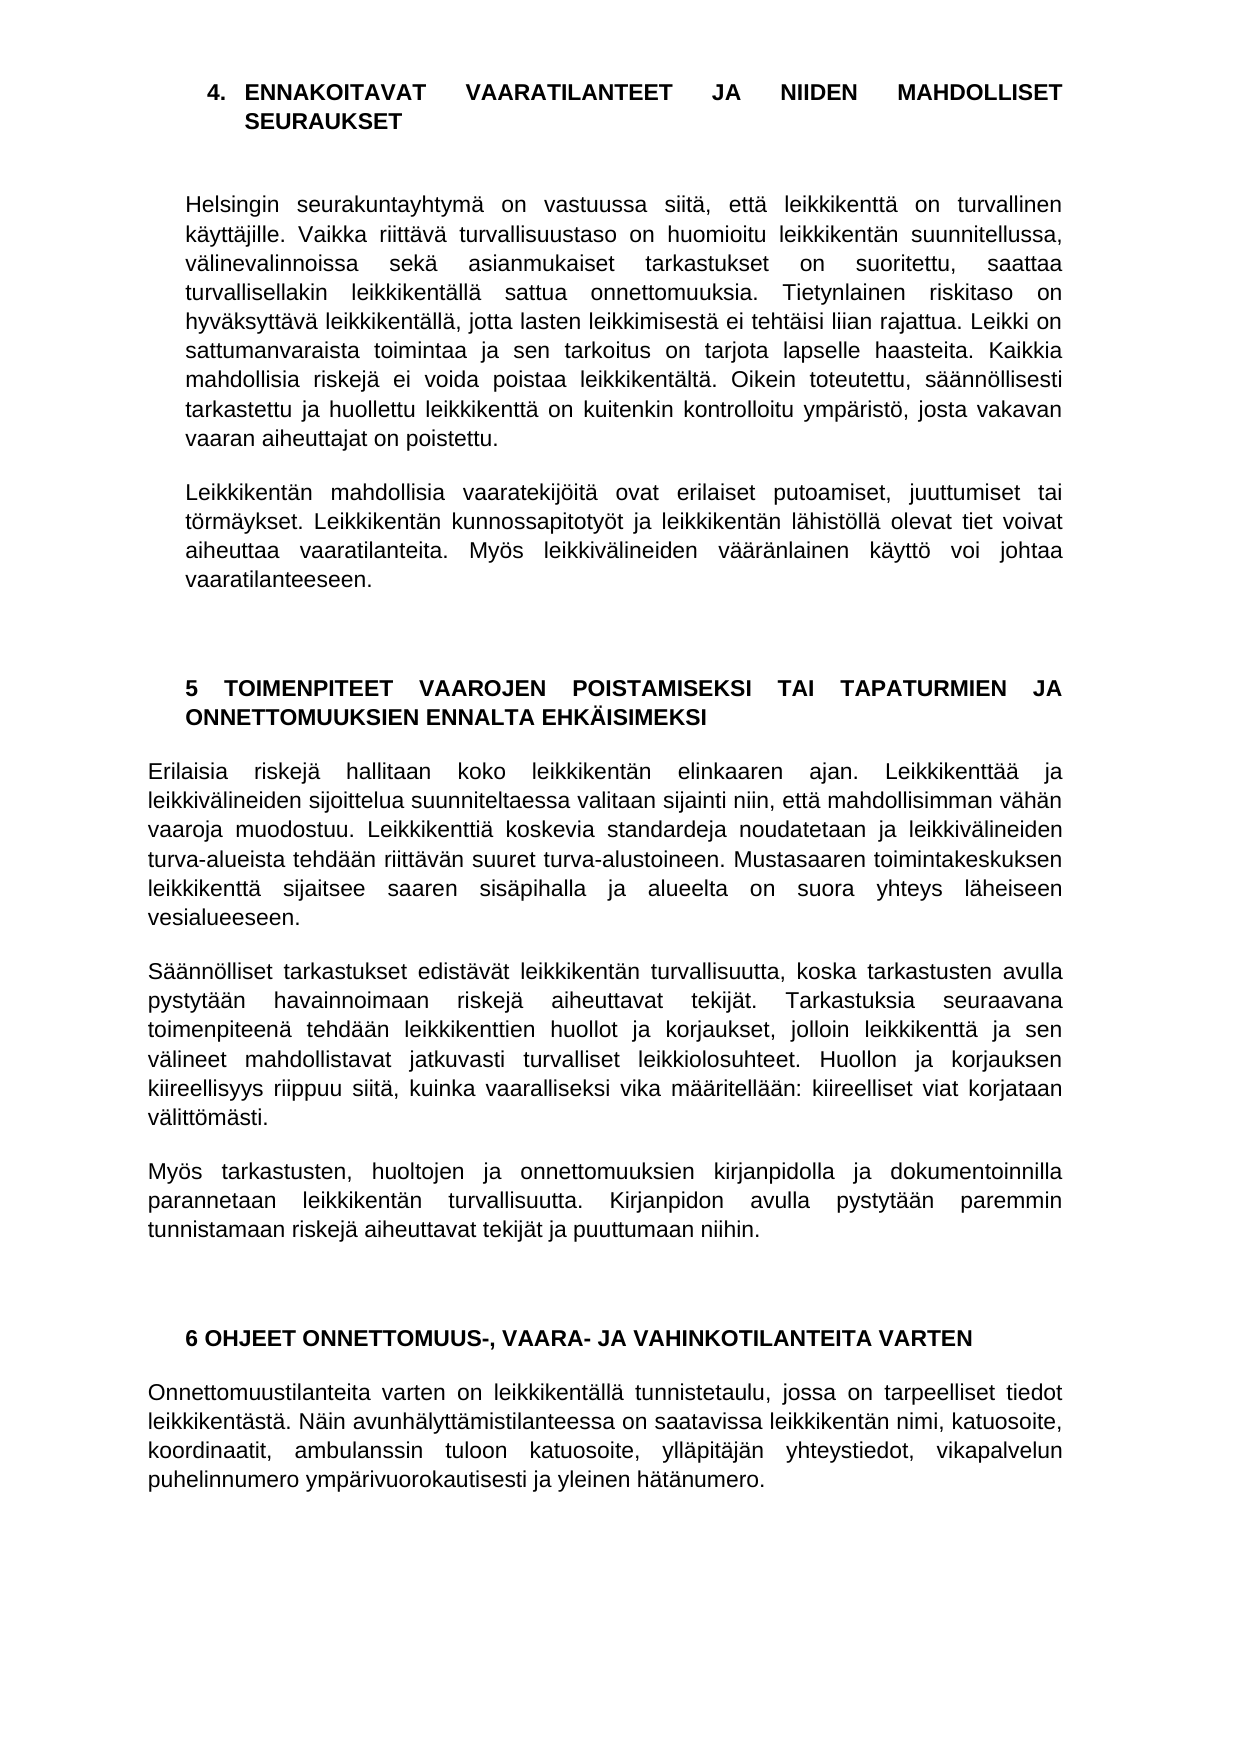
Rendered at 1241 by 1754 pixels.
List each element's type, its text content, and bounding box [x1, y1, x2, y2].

text Erilaisia riskejä hallitaan koko leikkikentän elinkaaren ajan. Leikkikenttää ja leikkivälineiden sijoittelua suunniteltaessa valitaan sijainti niin, että mahdollisimman vähän vaaroja muodostuu. Leikkikenttiä koskevia standardeja noudatetaan ja leikkivälineiden turva-alueista tehdään riittävän suuret turva-alustoineen. Mustasaaren toimintakeskuksen leikkikenttä sijaitsee saaren sisäpihalla ja alueelta on suora yhteys läheiseen vesialueeseen. [148, 756, 1063, 931]
text Leikkikentän mahdollisia vaaratekijöitä ovat erilaiset putoamiset, juuttumiset tai törmäykset. Leikkikentän kunnossapitotyöt ja leikkikentän lähistöllä olevat tiet voivat aiheuttaa vaaratilanteita. Myös leikkivälineiden vääränlainen käyttö voi johtaa vaaratilanteeseen. [185, 477, 1063, 594]
text 5 TOIMENPITEET VAAROJEN POISTAMISEKSI TAI TAPATURMIEN JA ONNETTOMUUKSIEN ENNALTA EHKÄISIMEKSI [185, 673, 1063, 731]
text Säännölliset tarkastukset edistävät leikkikentän turvallisuutta, koska tarkastusten avulla pystytään havainnoimaan riskejä aiheuttavat tekijät. Tarkastuksia seuraavana toimenpiteenä tehdään leikkikenttien huollot ja korjaukset, jolloin leikkikenttä ja sen välineet mahdollistavat jatkuvasti turvalliset leikkiolosuhteet. Huollon ja korjauksen kiireellisyys riippuu siitä, kuinka vaaralliseksi vika määritellään: kiireelliset viat korjataan välittömästi. [148, 956, 1063, 1131]
text Myös tarkastusten, huoltojen ja onnettomuuksien kirjanpidolla ja dokumentoinnilla parannetaan leikkikentän turvallisuutta. Kirjanpidon avulla pystytään paremmin tunnistamaan riskejä aiheuttavat tekijät ja puuttumaan niihin. [148, 1156, 1063, 1244]
text Onnettomuustilanteita varten on leikkikentällä tunnistetaulu, jossa on tarpeelliset tiedot leikkikentästä. Näin avunhälyttämistilanteessa on saatavissa leikkikentän nimi, katuosoite, koordinaatit, ambulanssin tuloon katuosoite, ylläpitäjän yhteystiedot, vikapalvelun puhelinnumero ympärivuorokautisesti ja yleinen hätänumero. [148, 1377, 1063, 1494]
list ENNAKOITAVAT VAARATILANTEET JA NIIDEN MAHDOLLISET SEURAUKSET [207, 77, 1063, 135]
text Helsingin seurakuntayhtymä on vastuussa siitä, että leikkikenttä on turvallinen käyttäjille. Vaikka riittävä turvallisuustaso on huomioitu leikkikentän suunnitellussa, välinevalinnoissa sekä asianmukaiset tarkastukset on suoritettu, saattaa turvallisellakin leikkikentällä sattua onnettomuuksia. Tietynlainen riskitaso on hyväksyttävä leikkikentällä, jotta lasten leikkimisestä ei tehtäisi liian rajattua. Leikki on sattumanvaraista toimintaa ja sen tarkoitus on tarjota lapselle haasteita. Kaikkia mahdollisia riskejä ei voida poistaa leikkikentältä. Oikein toteutettu, säännöllisesti tarkastettu ja huollettu leikkikenttä on kuitenkin kontrolloitu ympäristö, josta vakavan vaaran aiheuttajat on poistettu. [185, 189, 1063, 452]
text 6 OHJEET ONNETTOMUUS-, VAARA- JA VAHINKOTILANTEITA VARTEN [185, 1323, 1063, 1352]
